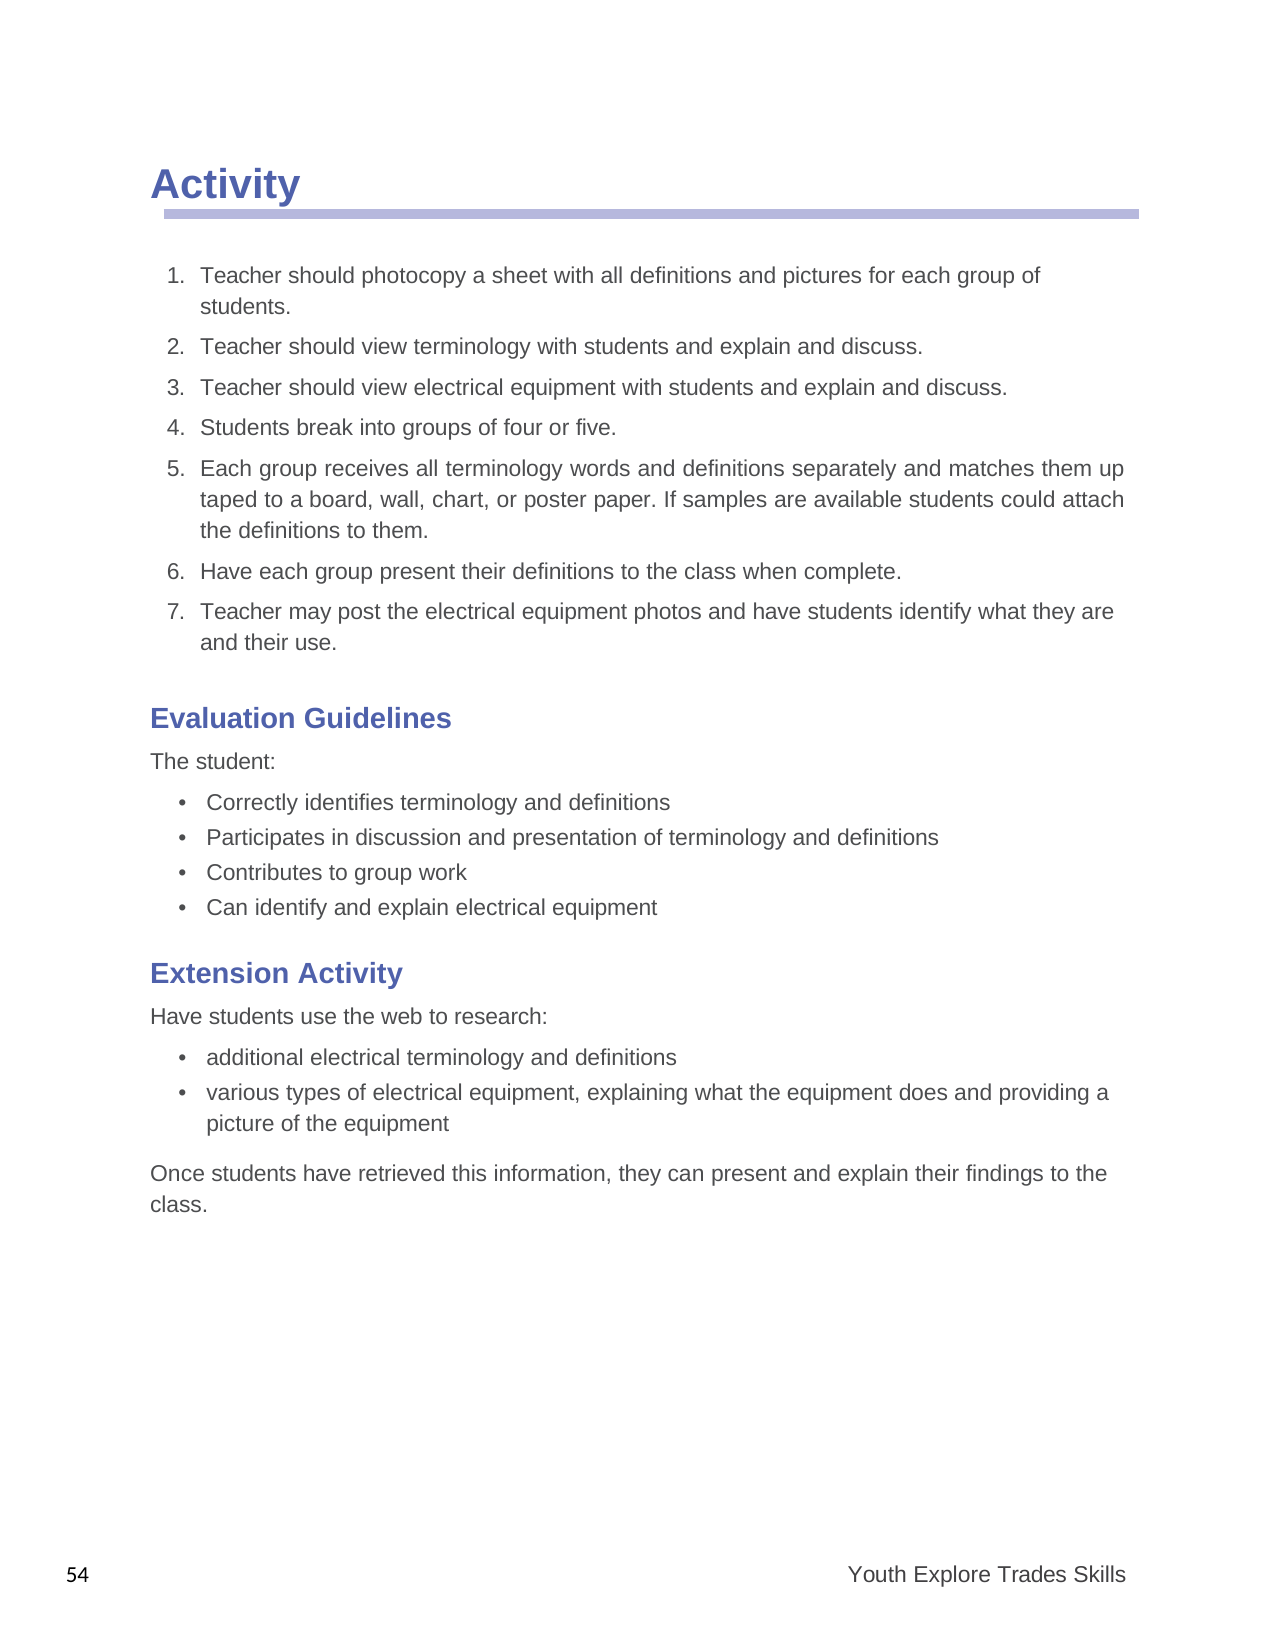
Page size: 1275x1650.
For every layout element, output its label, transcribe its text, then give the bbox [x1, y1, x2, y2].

list Teacher should photocopy a sheet with all definitions and pictures for each group of students. [167, 262, 1043, 319]
text Once students have retrieved this information, they can present and explain their findings to the class. [150, 1159, 1118, 1217]
list Correctly identifies terminology and definitions [178, 788, 1183, 815]
list various types of electrical equipment, explaining what the equipment does and providing a picture of the equipment [178, 1078, 1113, 1136]
list Participates in discussion and presentation of terminology and definitions [178, 823, 1183, 850]
list Students break into groups of four or five. [167, 414, 1183, 441]
subtitle Evaluation Guidelines [150, 701, 1183, 735]
text Have students use the web to research: [150, 1003, 1183, 1029]
list Teacher should view electrical equipment with students and explain and discuss. [167, 374, 1183, 400]
list additional electrical terminology and definitions [178, 1043, 1183, 1070]
list Teacher may post the electrical equipment photos and have students identify what they are and their use. [167, 598, 1118, 656]
list Each group receives all terminology words and definitions separately and matches them up taped to a board, wall, chart, or poster paper. If samples are available students could attach the definitions to them. [167, 455, 1124, 543]
list Contributes to group work [178, 858, 1183, 885]
list Can identify and explain electrical equipment [178, 893, 1183, 920]
subtitle Extension Activity [150, 956, 1183, 990]
text The student: [150, 748, 1183, 774]
list Have each group present their definitions to the class when complete. [167, 558, 1183, 584]
subtitle Activity [150, 160, 1183, 208]
list Teacher should view terminology with students and explain and discuss. [167, 333, 1183, 359]
